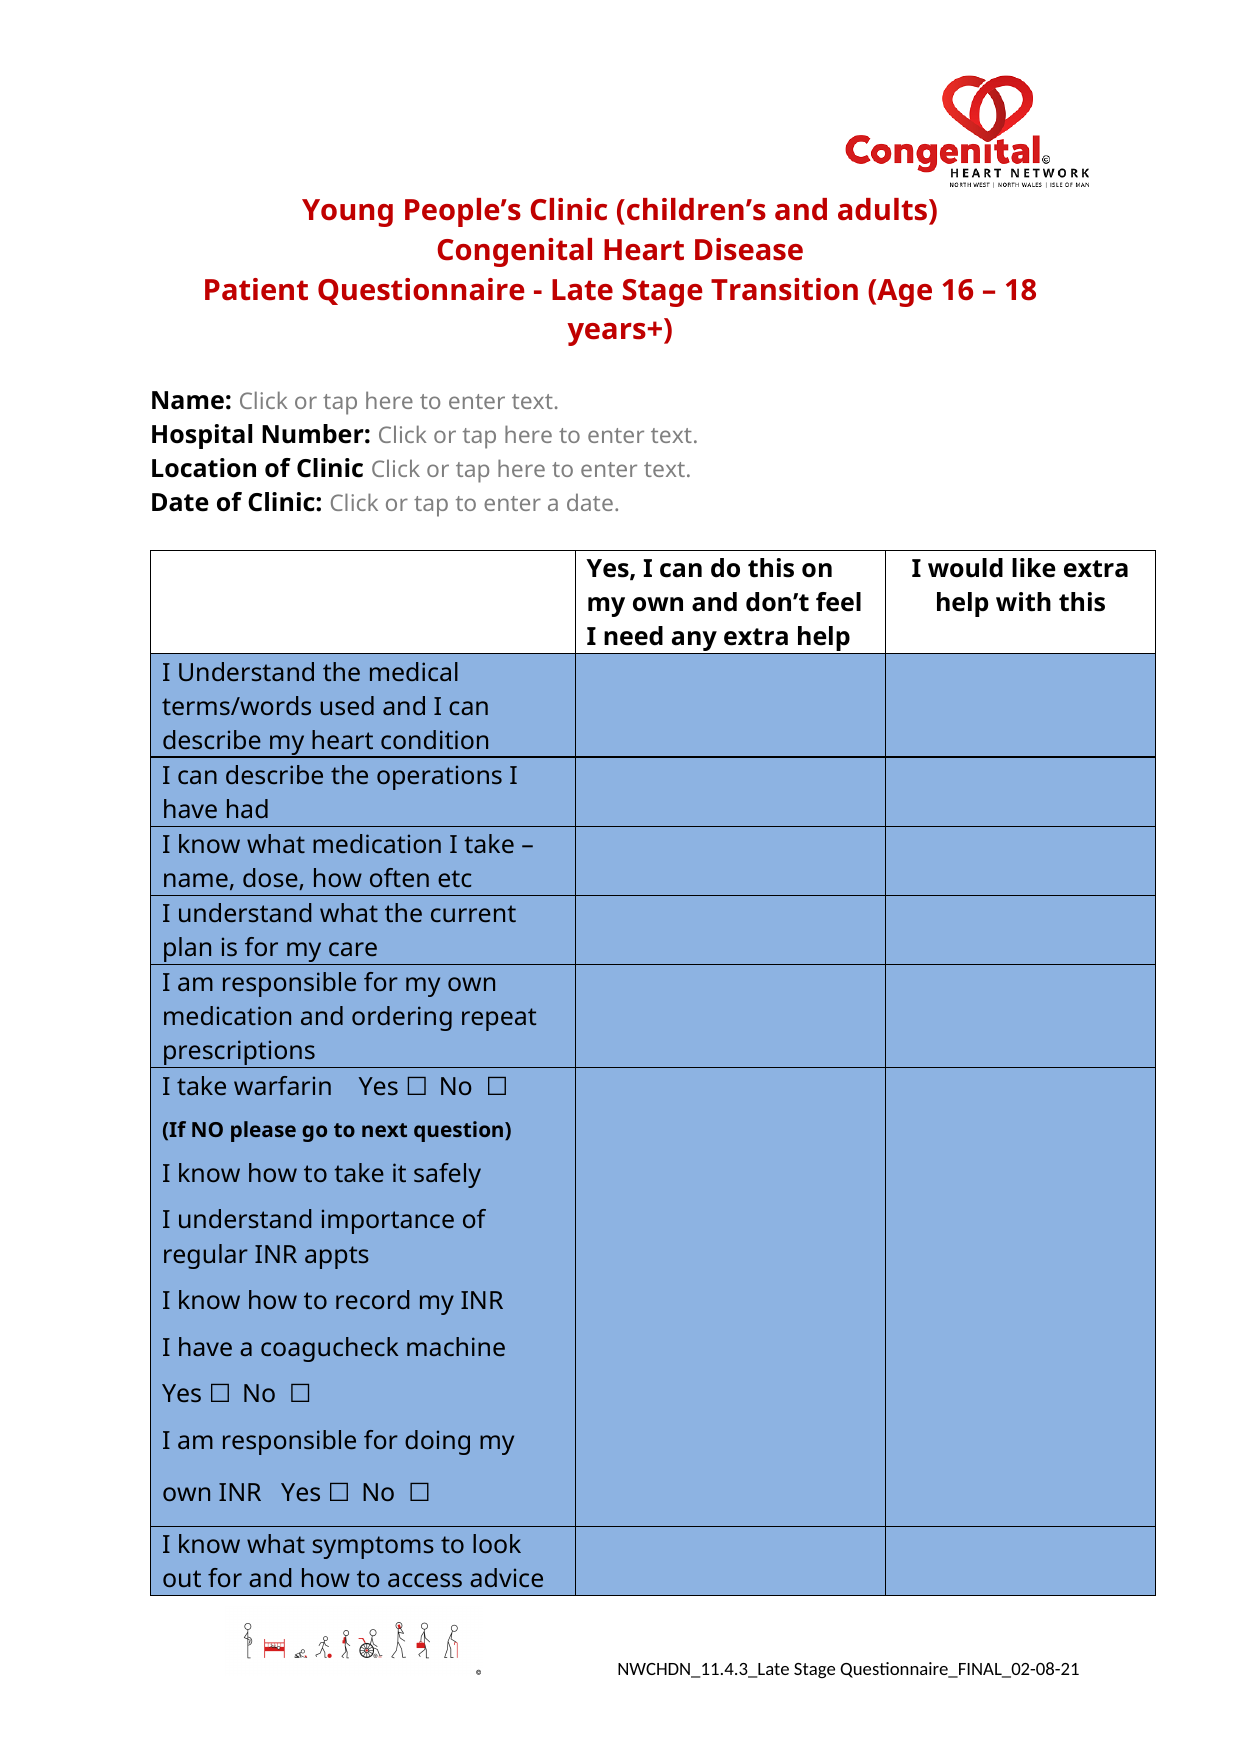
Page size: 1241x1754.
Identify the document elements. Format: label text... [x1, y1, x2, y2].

table_cell [886, 758, 1155, 826]
table_cell I understand what the current plan is for my care [151, 896, 575, 964]
table_cell I can describe the operations I have had [151, 758, 575, 826]
table_header [151, 551, 575, 653]
table_header Yes, I can do this on my own and don’t feel I need any extra help [576, 551, 885, 653]
text Location of Clinic [150, 451, 1090, 484]
text Hospital Number: [150, 416, 1090, 451]
text Young People’s Clinic (children’s and adults) [150, 189, 1090, 229]
table_cell [576, 965, 885, 1067]
table_cell I know what medication I take – name, dose, how often etc [151, 827, 575, 895]
text Congenital Heart Disease [150, 229, 1090, 269]
text Patient Questionnaire - Late Stage Transition (Age 16 – 18 years+) [150, 269, 1090, 348]
table_cell I know what symptoms to look out for and how to access advice including emergency treatment [151, 1527, 575, 1595]
picture [225, 1606, 483, 1676]
text Date of Clinic: [150, 484, 1090, 519]
table_cell [886, 654, 1155, 756]
table_cell I Understand the medical terms/words used and I can describe my heart condition [151, 654, 575, 756]
table_cell [886, 1527, 1155, 1595]
table_cell [576, 827, 885, 895]
table_cell [576, 1527, 885, 1595]
table_cell [576, 896, 885, 964]
table_cell [886, 965, 1155, 1067]
picture [843, 73, 1091, 190]
table_cell [886, 827, 1155, 895]
table_cell [886, 896, 1155, 964]
table_cell I am responsible for my own medication and ordering repeat prescriptions [151, 965, 575, 1067]
table_cell I take warfarin Yes No (If NO please go to next question) I know how to take it safely I understand importance of regular INR appts I know how to record my INR I have a coagucheck machine Yes No I am responsible for doing my own INR Yes No [151, 1068, 575, 1526]
table_cell [576, 654, 885, 756]
text Name: [150, 382, 1090, 416]
table_cell [576, 758, 885, 826]
table_cell [576, 1068, 885, 1526]
table_header I would like extra help with this [886, 551, 1155, 653]
table_cell [886, 1068, 1155, 1526]
